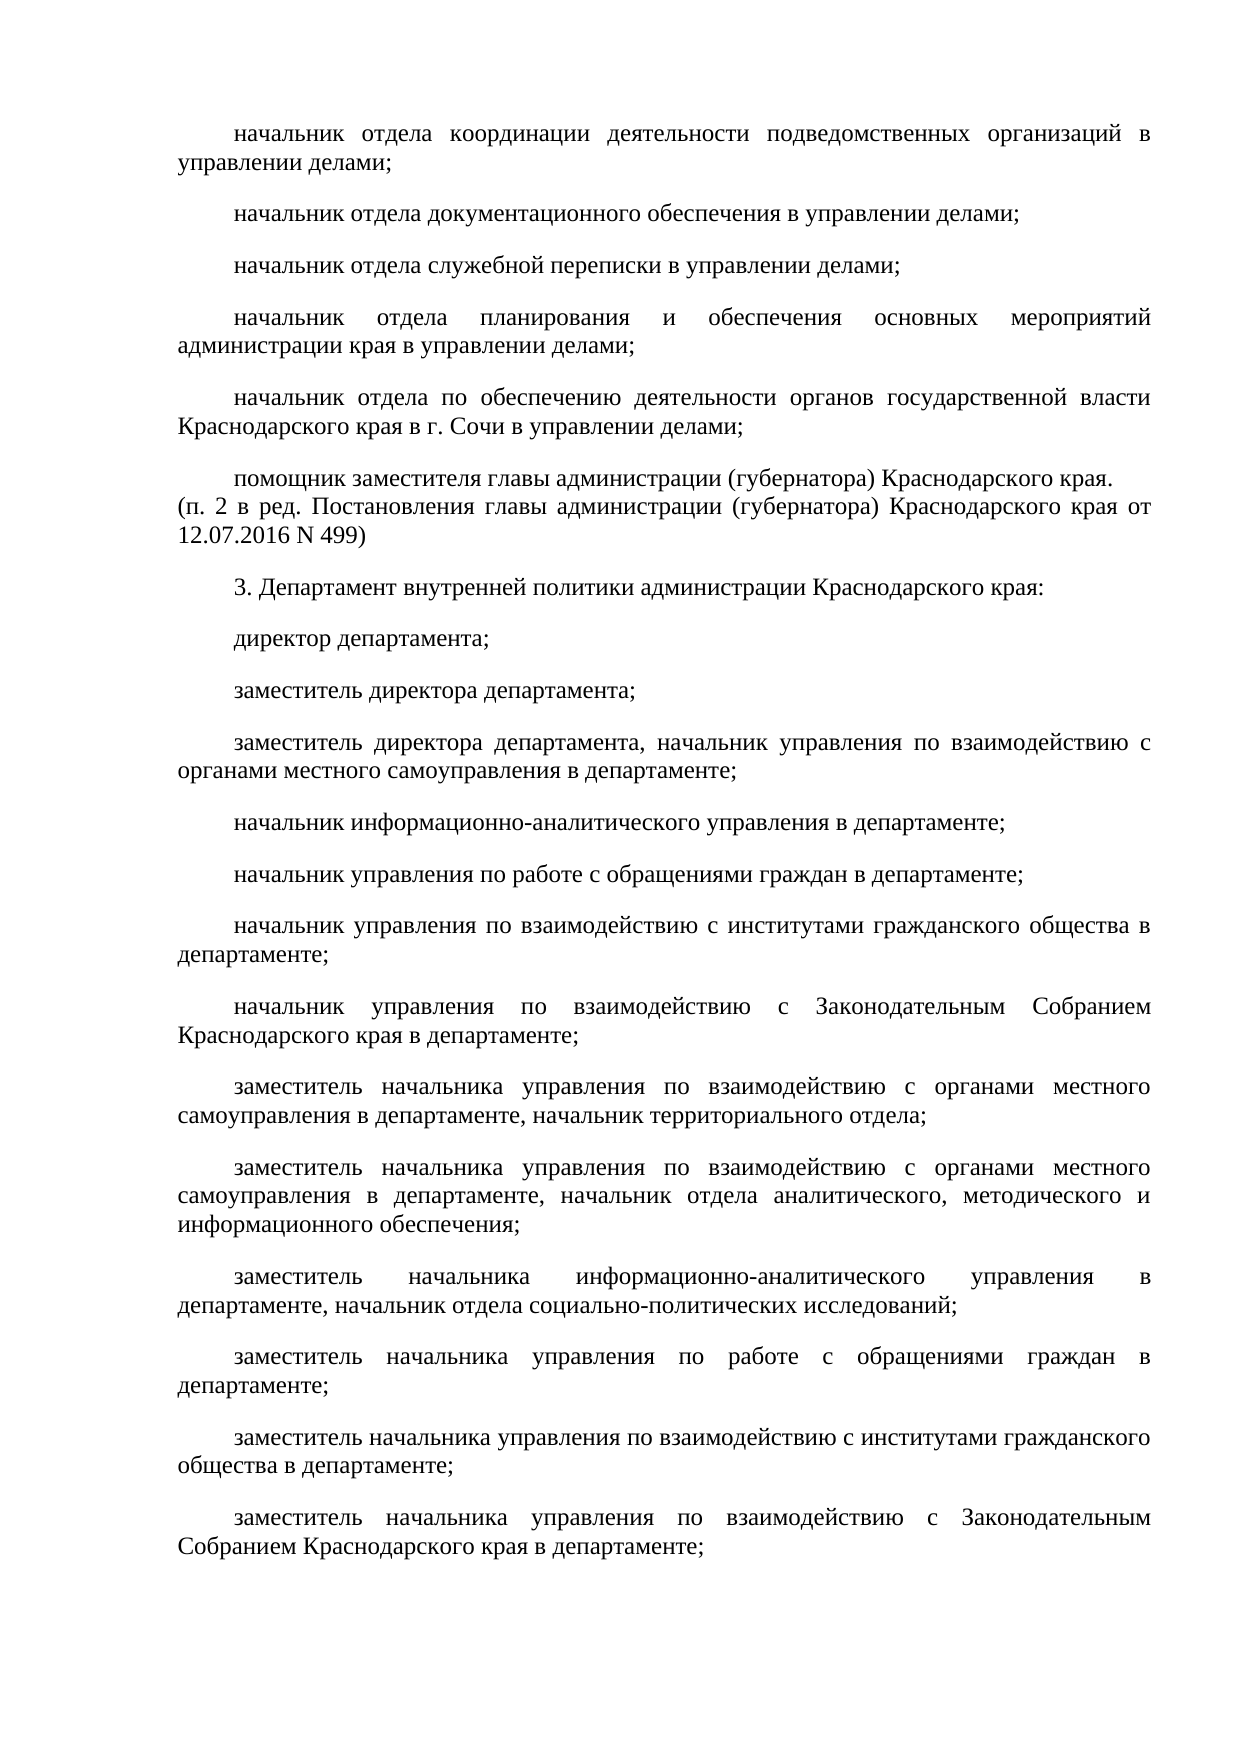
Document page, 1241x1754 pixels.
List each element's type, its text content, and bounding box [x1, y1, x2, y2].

text начальник управления по взаимодействию с институтами гражданского общества в департаменте; [177, 911, 1152, 968]
text заместитель директора департамента; [177, 675, 1152, 704]
text заместитель начальника управления по работе с обращениями граждан в департаменте; [177, 1341, 1152, 1399]
text директор департамента; [177, 623, 1152, 652]
text начальник информационно-аналитического управления в департаменте; [177, 807, 1152, 836]
text заместитель начальника управления по взаимодействию с институтами гражданского общества в департаменте; [177, 1422, 1152, 1479]
text начальник отдела документационного обеспечения в управлении делами; [177, 198, 1152, 227]
text заместитель начальника управления по взаимодействию с органами местного самоуправления в департаменте, начальник территориального отдела; [177, 1071, 1152, 1129]
text начальник отдела служебной переписки в управлении делами; [177, 250, 1152, 279]
text 3. Департамент внутренней политики администрации Краснодарского края: [177, 572, 1152, 601]
text начальник управления по работе с обращениями граждан в департаменте; [177, 859, 1152, 888]
text заместитель директора департамента, начальник управления по взаимодействию с органами местного самоуправления в департаменте; [177, 727, 1152, 784]
text заместитель начальника управления по взаимодействию с Законодательным Собранием Краснодарского края в департаменте; [177, 1502, 1152, 1560]
text (п. 2 в ред. Постановления главы администрации (губернатора) Краснодарского края от 12.07.2016 N 499) [177, 491, 1152, 549]
text начальник отдела по обеспечению деятельности органов государственной власти Краснодарского края в г. Сочи в управлении делами; [177, 382, 1152, 440]
text начальник отдела координации деятельности подведомственных организаций в управлении делами; [177, 118, 1152, 176]
text начальник управления по взаимодействию с Законодательным Собранием Краснодарского края в департаменте; [177, 991, 1152, 1048]
text заместитель начальника информационно-аналитического управления в департаменте, начальник отдела социально-политических исследований; [177, 1261, 1152, 1318]
text начальник отдела планирования и обеспечения основных мероприятий администрации края в управлении делами; [177, 302, 1152, 359]
text помощник заместителя главы администрации (губернатора) Краснодарского края. [177, 463, 1152, 491]
text заместитель начальника управления по взаимодействию с органами местного самоуправления в департаменте, начальник отдела аналитического, методического и информационного обеспечения; [177, 1152, 1152, 1238]
